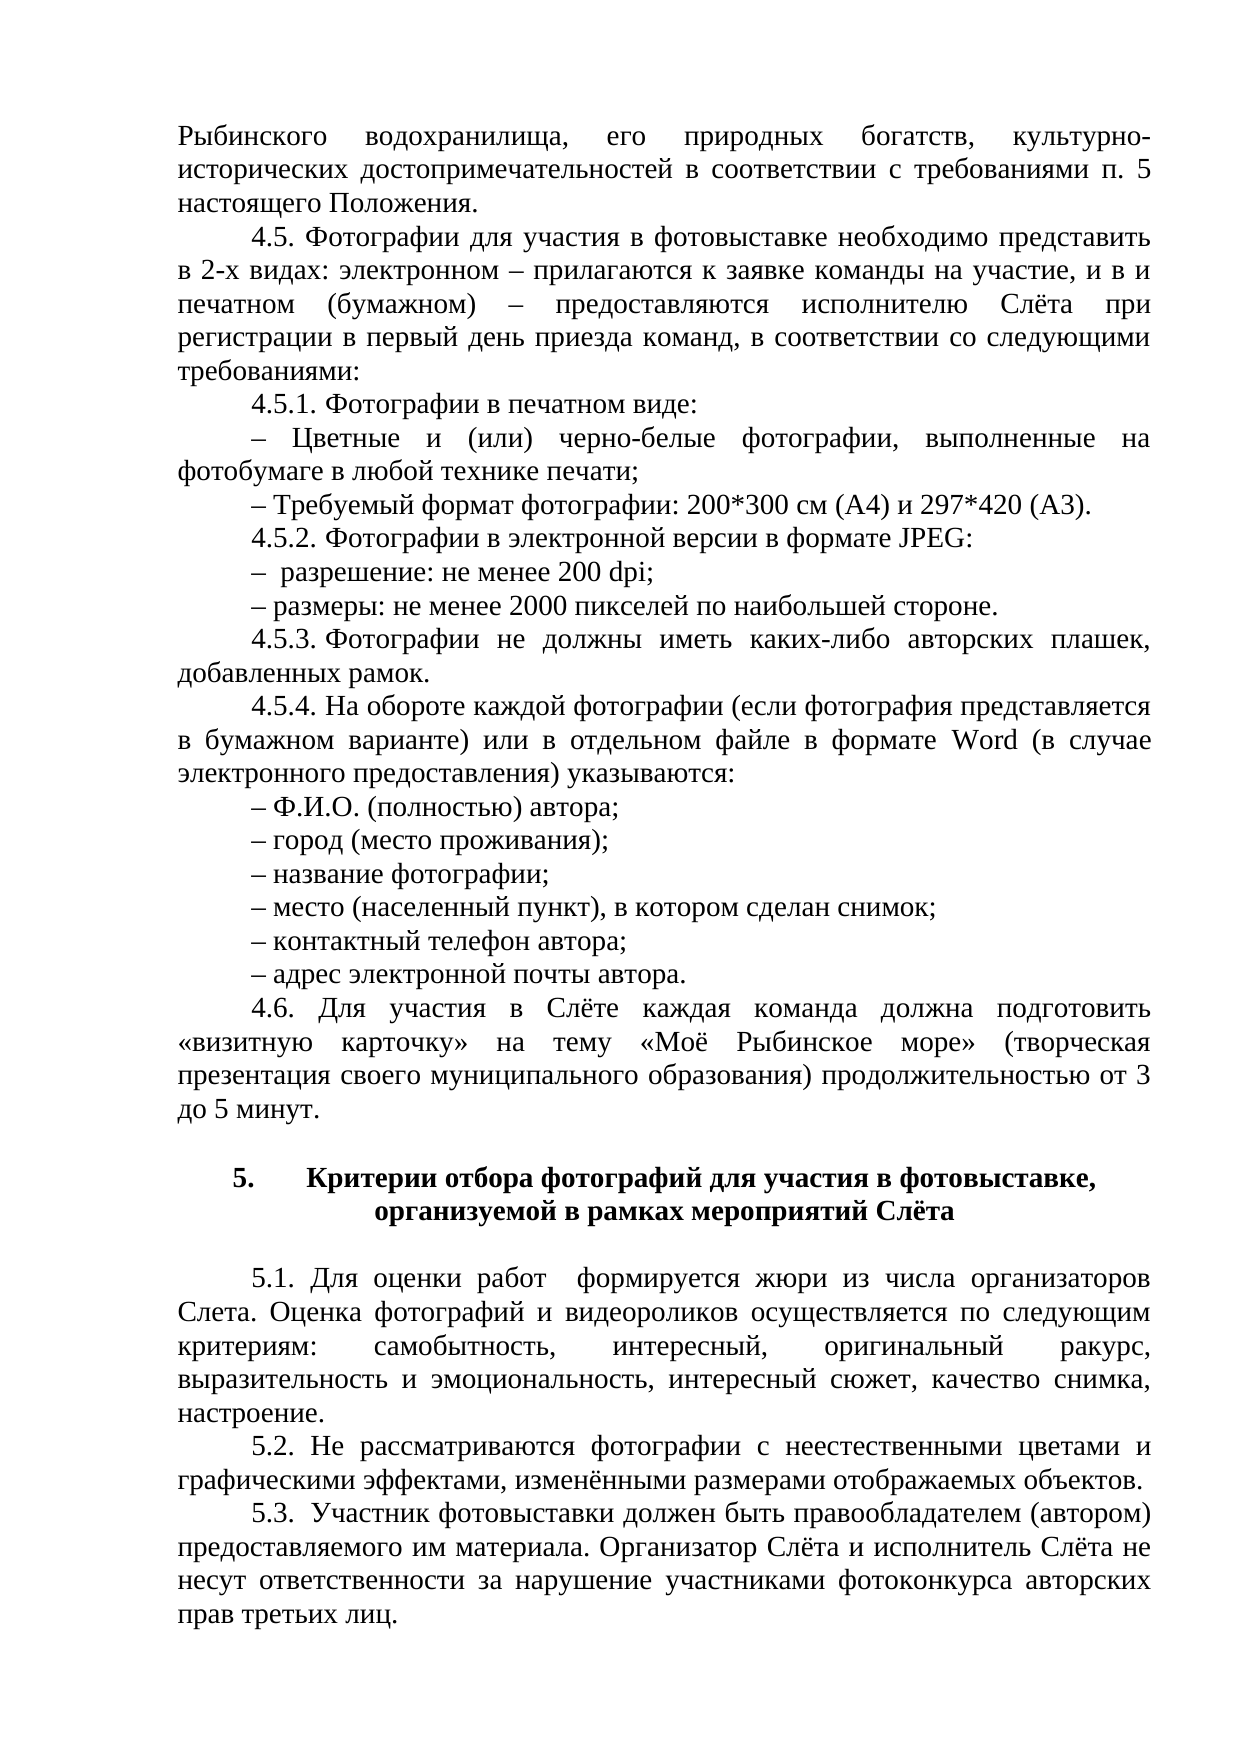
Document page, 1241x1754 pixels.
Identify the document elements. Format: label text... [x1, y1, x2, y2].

text – контактный телефон автора; [177, 923, 1152, 957]
text – адрес электронной почты автора. [177, 957, 1152, 990]
text 4.5.1. Фотографии в печатном виде: [177, 386, 1152, 420]
text – Требуемый формат фотографии: 200*300 см (А4) и 297*420 (А3). [177, 487, 1152, 521]
text – Цветные и (или) черно-белые фотографии, выполненные на фотобумаге в любой технике печати; [177, 420, 1152, 487]
text 4.6. Для участия в Слёте каждая команда должна подготовить «визитную карточку» на тему «Моё Рыбинское море» (творческая презентация своего муниципального образования) продолжительностью от 3 до 5 минут. [177, 990, 1152, 1124]
list Участник фотовыставки должен быть правообладателем (автором) предоставляемого им материала. Организатор Слёта и исполнитель Слёта не несут ответственности за нарушение участниками фотоконкурса авторских прав третьих лиц. [177, 1495, 1152, 1629]
list Не рассматриваются фотографии с неестественными цветами и графическими эффектами, изменёнными размерами отображаемых объектов. [177, 1428, 1152, 1495]
list Критерии отбора фотографий для участия в фотовыставке, организуемой в рамках мероприятий Слёта [177, 1160, 1152, 1227]
text 4.5.4. На обороте каждой фотографии (если фотография представляется в бумажном варианте) или в отдельном файле в формате Word (в случае электронного предоставления) указываются: [177, 688, 1152, 789]
text – размеры: не менее 2000 пикселей по наибольшей стороне. [177, 588, 1152, 621]
text – место (населенный пункт), в котором сделан снимок; [177, 889, 1152, 923]
text 4.5. Фотографии для участия в фотовыставке необходимо представить в 2-х видах: электронном – прилагаются к заявке команды на участие, и в и печатном (бумажном) – предоставляются исполнителю Слёта при регистрации в первый день приезда команд, в соответствии со следующими требованиями: [177, 219, 1152, 386]
text – название фотографии; [177, 856, 1152, 889]
text 4.5.3. Фотографии не должны иметь каких-либо авторских плашек, добавленных рамок. [177, 621, 1152, 688]
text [177, 118, 1152, 219]
text – разрешение: не менее 200 dpi; [177, 554, 1152, 588]
list Для оценки работ формируется жюри из числа организаторов Слета. Оценка фотографий и видеороликов осуществляется по следующим критериям: самобытность, интересный, оригинальный ракурс, выразительность и эмоциональность, интересный сюжет, качество снимка, настроение. [177, 1261, 1152, 1428]
text – город (место проживания); [177, 822, 1152, 856]
text – Ф.И.О. (полностью) автора; [177, 789, 1152, 822]
text 4.5.2. Фотографии в электронной версии в формате JPEG: [177, 521, 1152, 554]
